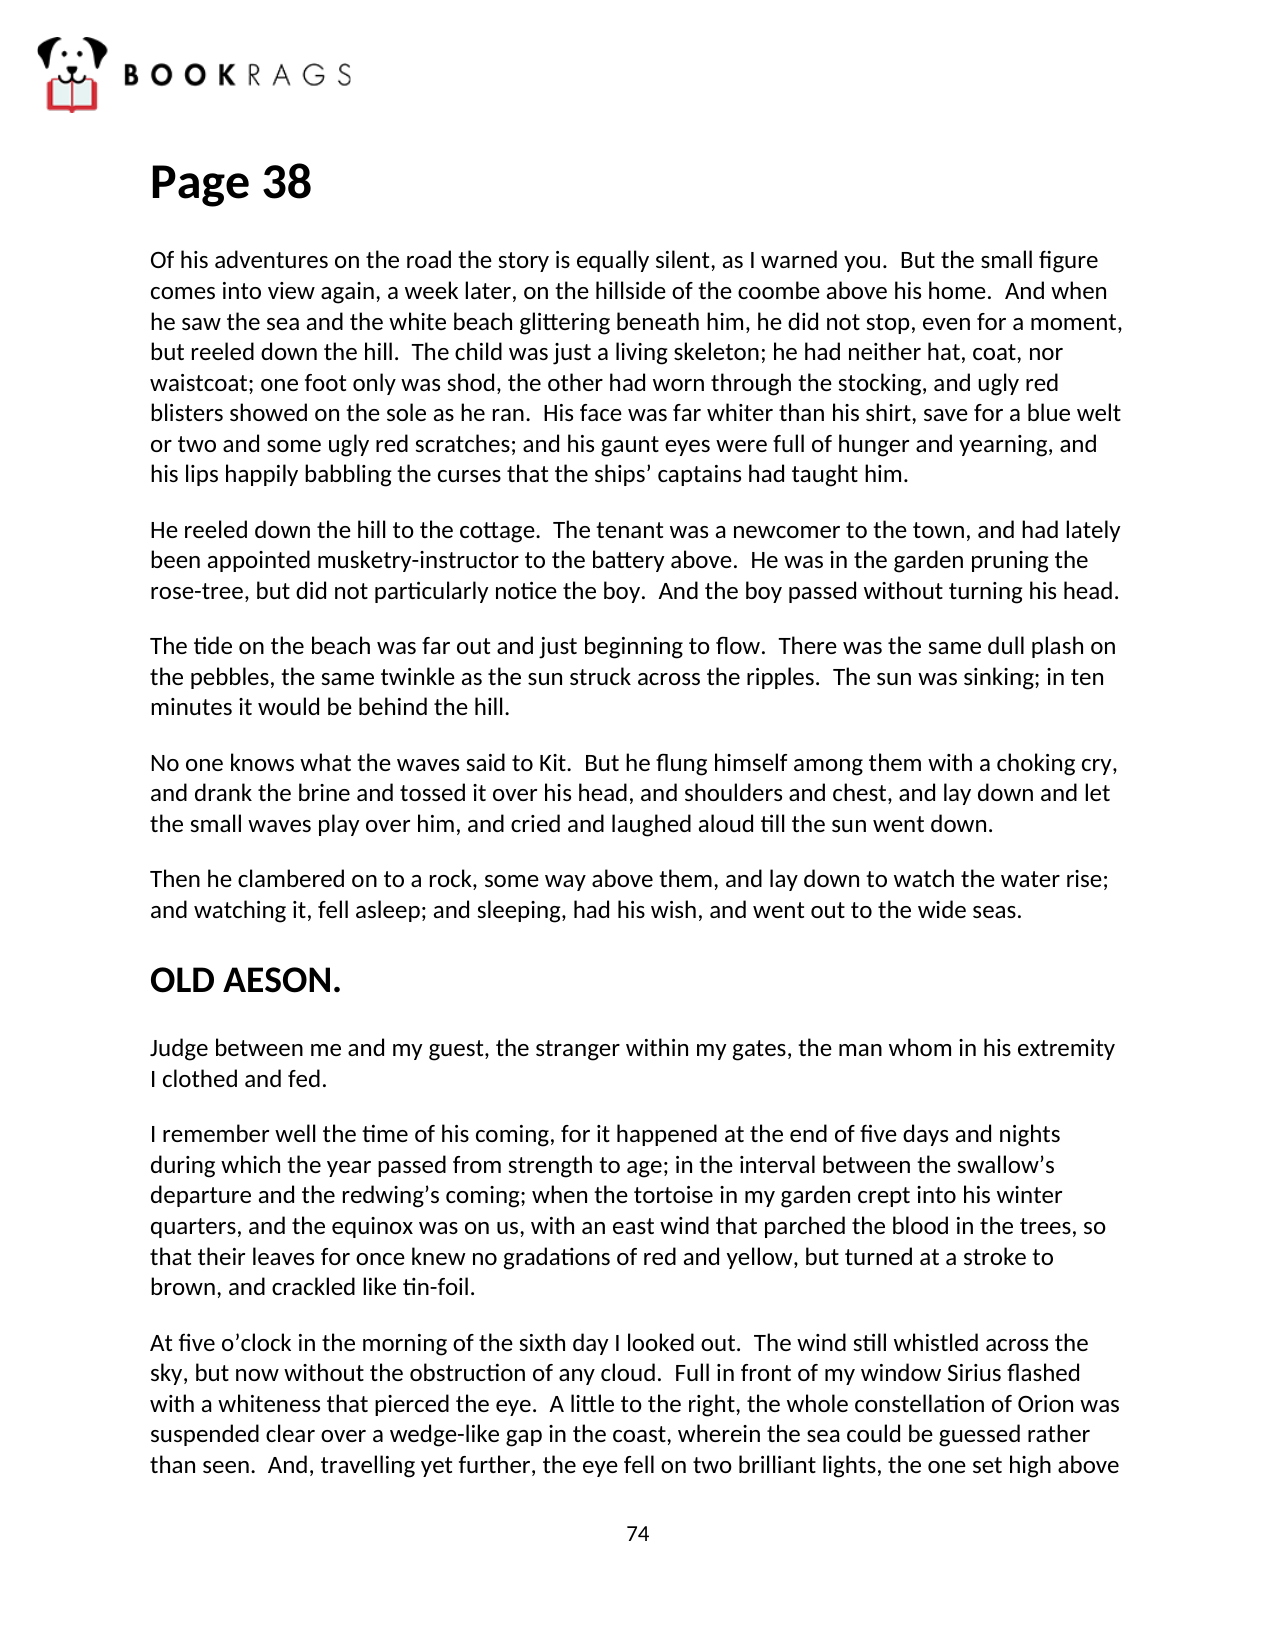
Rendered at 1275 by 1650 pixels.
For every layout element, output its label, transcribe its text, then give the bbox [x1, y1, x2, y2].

text Of his adventures on the road the story is equally silent, as I warned you. But the small figure comes into view again, a week later, on the hillside of the coombe above his home. And when he saw the sea and the white beach glittering beneath him, he did not stop, even for a moment, but reeled down the hill. The child was just a living skeleton; he had neither hat, coat, nor waistcoat; one foot only was shod, the other had worn through the stocking, and ugly red blisters showed on the sole as he ran. His face was far whiter than his shirt, save for a blue welt or two and some ugly red scratches; and his gaunt eyes were full of hunger and yearning, and his lips happily babbling the curses that the ships’ captains had taught him. [150, 244, 1125, 489]
text No one knows what the waves said to Kit. But he flung himself among them with a choking cry, and drank the brine and tossed it over his head, and shoulders and chest, and lay down and let the small waves play over him, and cried and laughed aloud till the sun went down. [150, 747, 1125, 838]
text He reeled down the hill to the cottage. The tenant was a newcomer to the town, and had lately been appointed musketry-instructor to the battery above. He was in the garden pruning the rose-tree, but did not particularly notice the boy. And the boy passed without turning his head. [150, 514, 1125, 605]
text Then he clambered on to a rock, some way above them, and lay down to watch the water rise; and watching it, fell asleep; and sleeping, had his wish, and went out to the wide seas. [150, 863, 1125, 924]
picture [37, 37, 351, 113]
text I remember well the time of his coming, for it happened at the end of five days and nights during which the year passed from strength to age; in the interval between the swallow’s departure and the redwing’s coming; when the tortoise in my garden crept into his winter quarters, and the equinox was on us, with an east wind that parched the blood in the trees, so that their leaves for once knew no gradations of red and yellow, but turned at a stroke to brown, and crackled like tin-foil. [150, 1119, 1125, 1302]
text OLD AESON. [150, 956, 1125, 1001]
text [150, 1327, 1125, 1479]
text Judge between me and my guest, the stranger within my gates, the man whom in his extremity I clothed and fed. [150, 1033, 1125, 1094]
text Page 38 [150, 150, 1125, 211]
text The tide on the beach was far out and just beginning to flow. There was the same dull plash on the pebbles, the same twinkle as the sun struck across the ripples. The sun was sinking; in ten minutes it would be behind the hill. [150, 630, 1125, 722]
